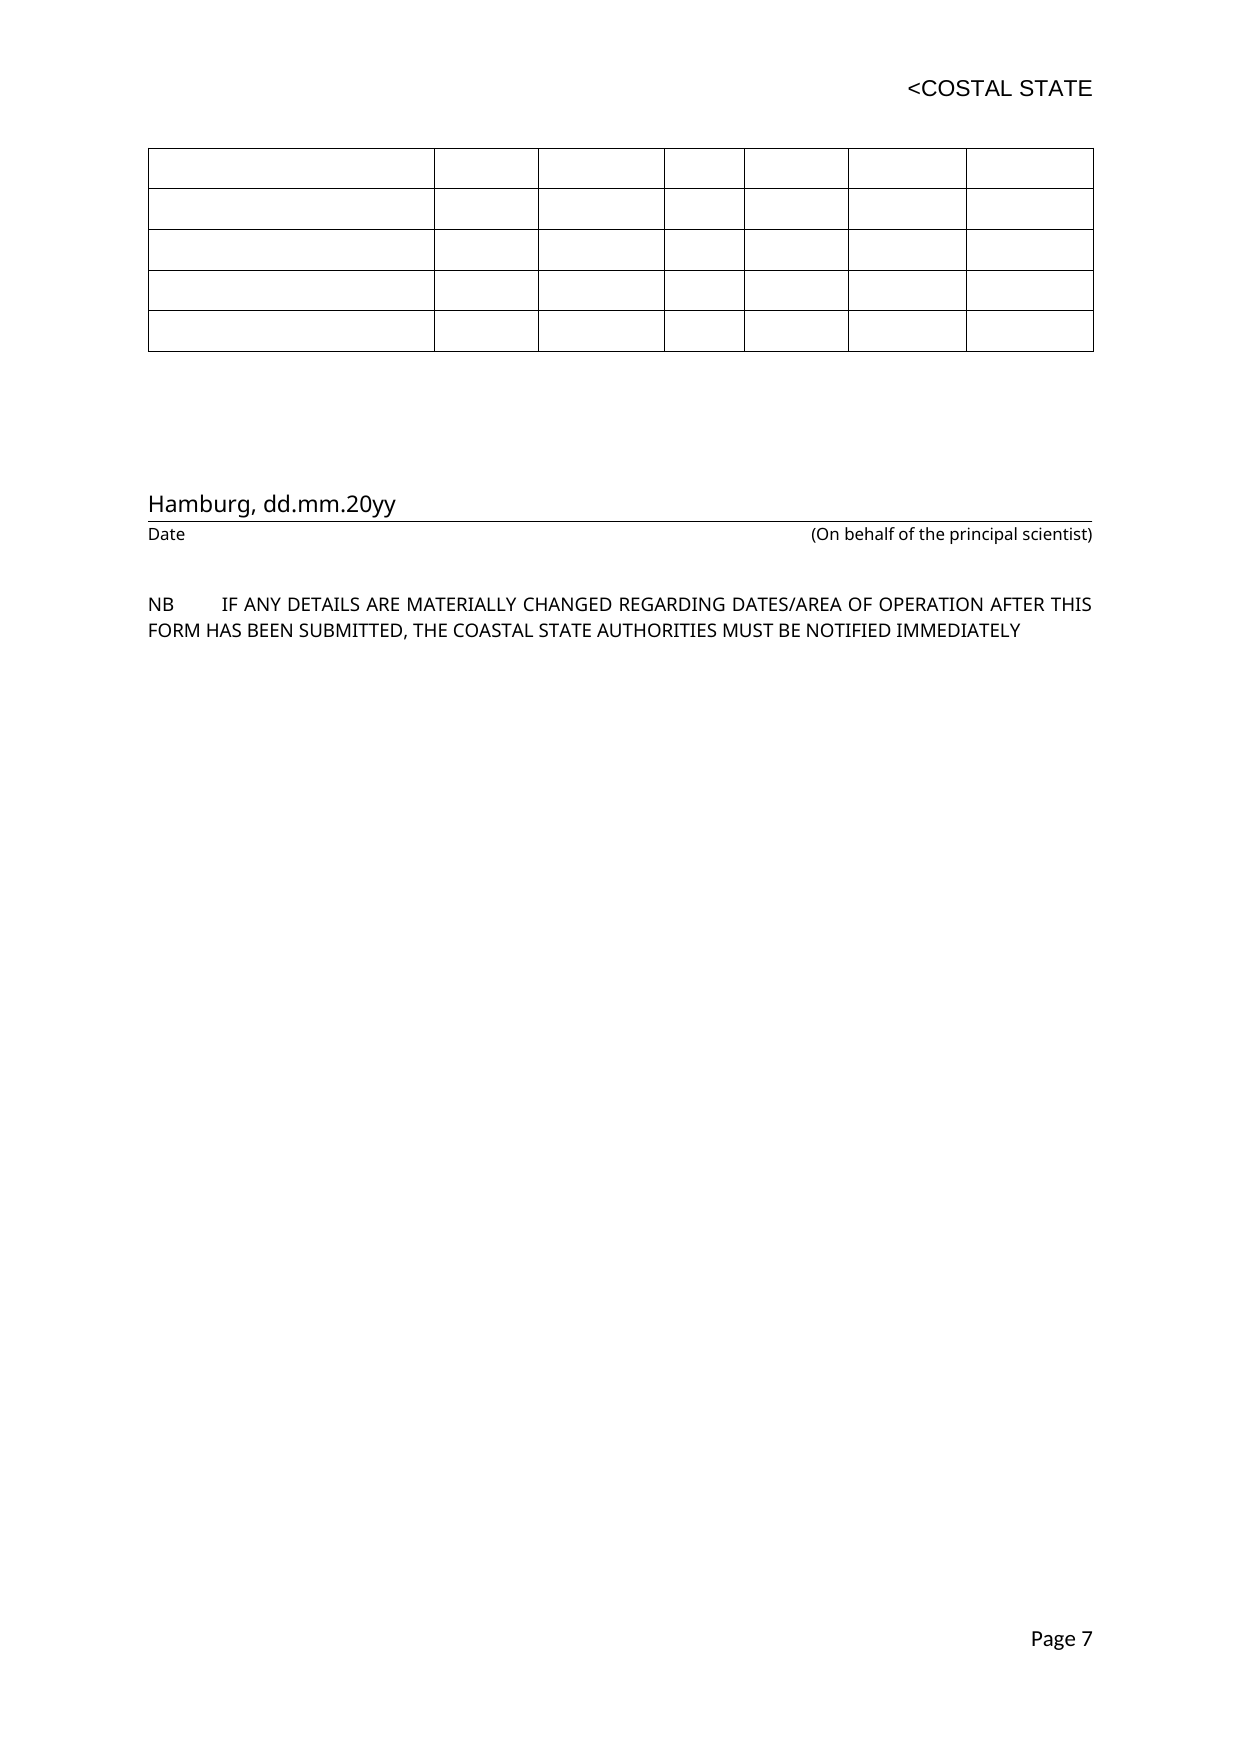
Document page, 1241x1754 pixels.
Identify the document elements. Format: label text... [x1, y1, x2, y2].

table_cell [745, 149, 848, 188]
table_cell [967, 271, 1093, 310]
table_cell [665, 311, 744, 351]
table_cell [149, 311, 434, 351]
table_cell [967, 189, 1093, 229]
table_cell [967, 149, 1093, 188]
table_cell [149, 271, 434, 310]
table_cell [967, 311, 1093, 351]
table_cell [435, 230, 538, 269]
table_cell [849, 311, 966, 351]
table_cell [149, 189, 434, 229]
table_cell [149, 149, 434, 188]
table_cell [849, 230, 966, 269]
table_cell [745, 311, 848, 351]
table_cell [539, 230, 664, 269]
table_cell [665, 230, 744, 269]
table_cell [539, 311, 664, 351]
table_cell [849, 271, 966, 310]
table_cell [435, 271, 538, 310]
table_cell [745, 271, 848, 310]
table_cell [665, 149, 744, 188]
table_cell [435, 189, 538, 229]
table_cell [539, 271, 664, 310]
table_cell [665, 271, 744, 310]
table_cell [539, 149, 664, 188]
table_cell [745, 189, 848, 229]
table_cell [539, 189, 664, 229]
text Date (On behalf of the principal scientist) [148, 522, 1092, 562]
table_cell [849, 149, 966, 188]
table_cell [665, 189, 744, 229]
text NB IF ANY DETAILS ARE MATERIALLY CHANGED REGARDING DATES/AREA OF OPERATION AFTER THIS FORM HAS BEEN SUBMITTED, THE COASTAL STATE AUTHORITIES MUST BE NOTIFIED IMMEDIATELY [148, 591, 1092, 642]
table_cell [149, 230, 434, 269]
table_cell [435, 311, 538, 351]
table_cell [435, 149, 538, 188]
text Hamburg, dd.mm.20yy [148, 488, 1092, 521]
table_cell [849, 189, 966, 229]
table_cell [745, 230, 848, 269]
table_cell [967, 230, 1093, 269]
